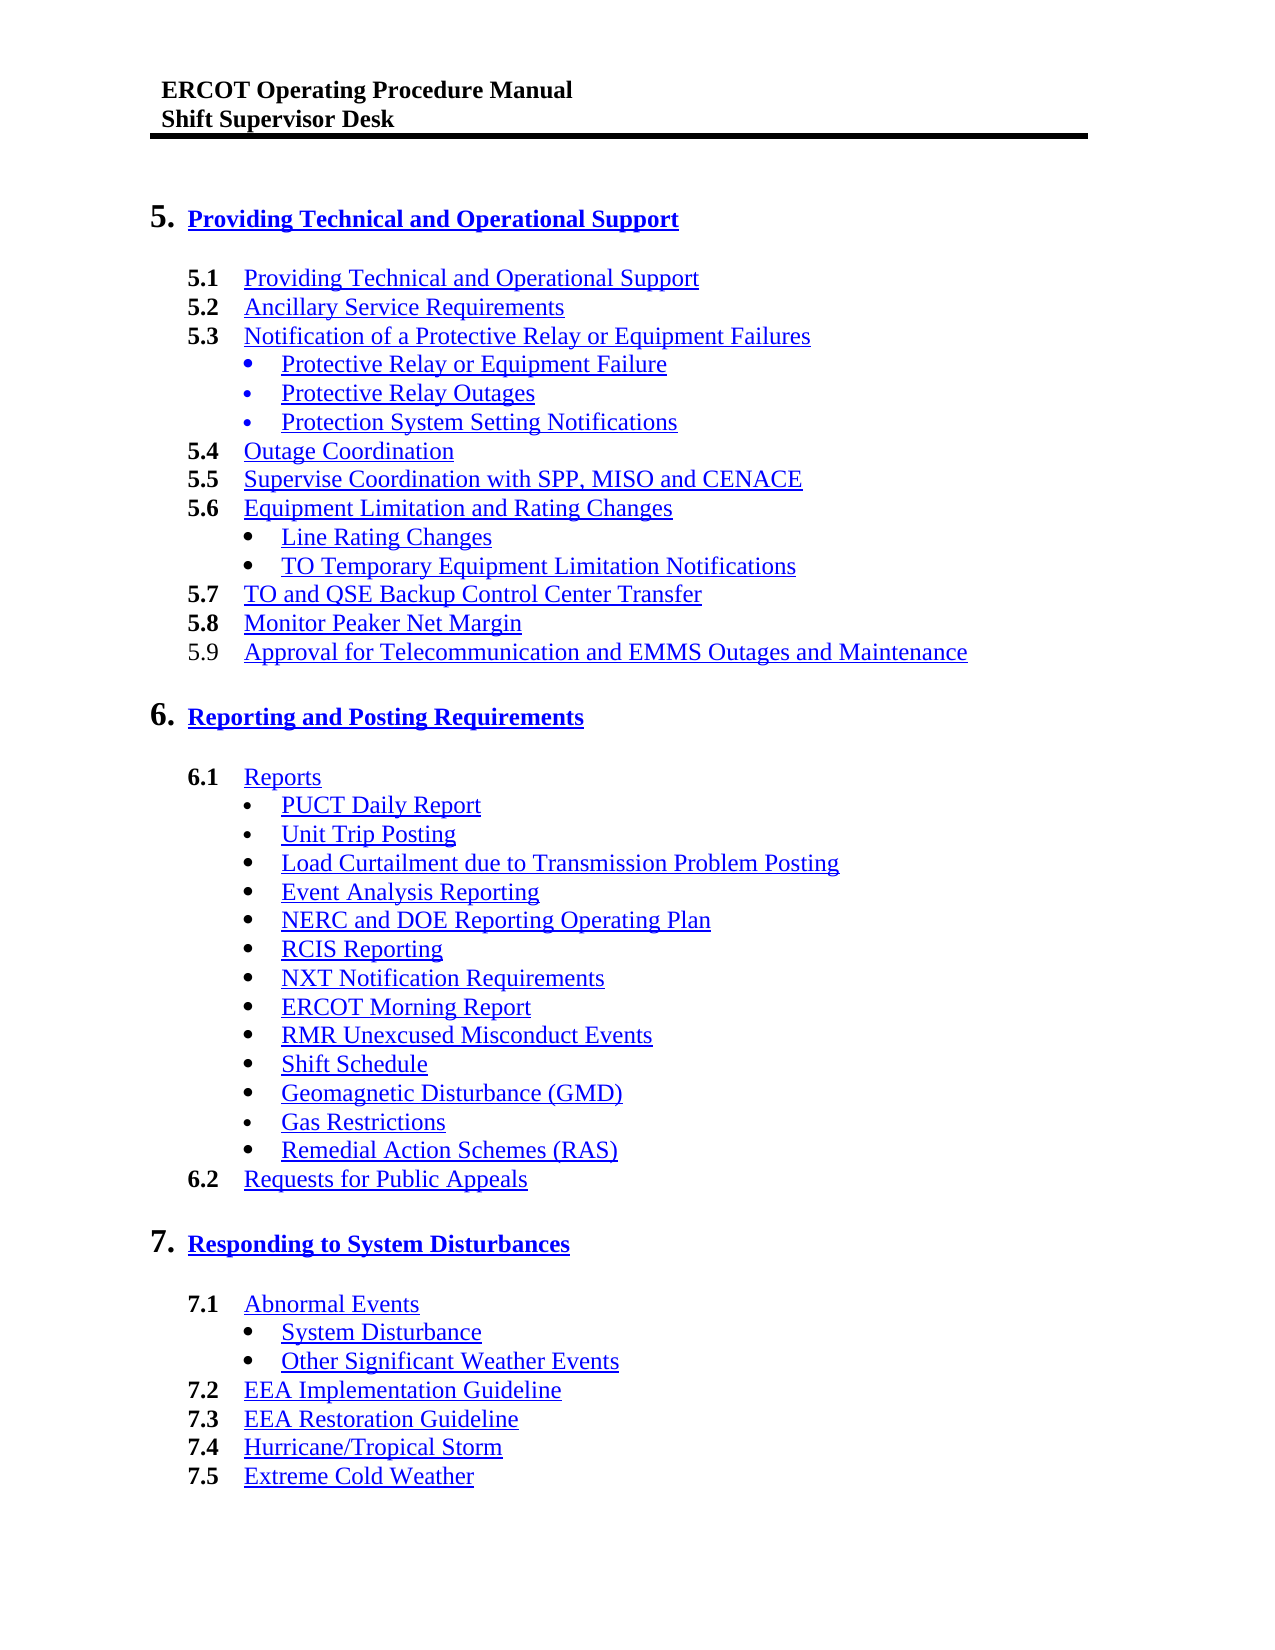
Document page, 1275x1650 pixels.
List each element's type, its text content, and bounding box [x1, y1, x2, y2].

list Protective Relay Outages [244, 378, 1087, 407]
list Other Significant Weather Events [244, 1346, 1087, 1375]
list System Disturbance [244, 1317, 1087, 1346]
text 7.5 Extreme Cold Weather [187, 1461, 1087, 1490]
text 5.5 Supervise Coordination with SPP, MISO and CENACE [187, 464, 1087, 493]
list Event Analysis Reporting [244, 877, 1087, 905]
text 5.8 Monitor Peaker Net Margin [187, 608, 1087, 637]
list NXT Notification Requirements [244, 963, 1087, 992]
text 6.1 Reports [187, 762, 1087, 790]
text 5.4 Outage Coordination [187, 436, 1087, 464]
list ERCOT Morning Report [244, 992, 1087, 1020]
list Protection System Setting Notifications [244, 407, 1087, 436]
list Gas Restrictions [244, 1107, 1087, 1135]
text 7.3 EEA Restoration Guideline [187, 1404, 1087, 1432]
list PUCT Daily Report [244, 790, 1087, 819]
list Shift Schedule [244, 1049, 1087, 1078]
text 5.3 Notification of a Protective Relay or Equipment Failures [187, 321, 1087, 349]
list Unit Trip Posting [244, 819, 1087, 848]
list RCIS Reporting [244, 934, 1087, 963]
text 7.2 EEA Implementation Guideline [187, 1375, 1087, 1404]
text 5.7 TO and QSE Backup Control Center Transfer [187, 579, 1087, 608]
list Reporting and Posting Requirements [150, 694, 1087, 733]
list Protective Relay or Equipment Failure [244, 349, 1087, 378]
list Geomagnetic Disturbance (GMD) [244, 1078, 1087, 1107]
list Responding to System Disturbances [150, 1222, 1087, 1260]
text 5.1 Providing Technical and Operational Support [187, 263, 1087, 292]
text 6.2 Requests for Public Appeals [187, 1164, 1087, 1193]
list Load Curtailment due to Transmission Problem Posting [244, 848, 1087, 877]
list Remedial Action Schemes (RAS) [244, 1135, 1087, 1164]
list TO Temporary Equipment Limitation Notifications [244, 551, 1087, 579]
text 5.6 Equipment Limitation and Rating Changes [187, 493, 1087, 522]
list Providing Technical and Operational Support [150, 196, 1087, 234]
text 7.4 Hurricane/Tropical Storm [187, 1432, 1087, 1461]
text 7.1 Abnormal Events [187, 1289, 1087, 1317]
list Line Rating Changes [244, 522, 1087, 551]
text 5.9 Approval for Telecommunication and EMMS Outages and Maintenance [187, 637, 1087, 666]
list RMR Unexcused Misconduct Events [244, 1020, 1087, 1049]
text 5.2 Ancillary Service Requirements [187, 292, 1087, 321]
list NERC and DOE Reporting Operating Plan [244, 905, 1087, 934]
